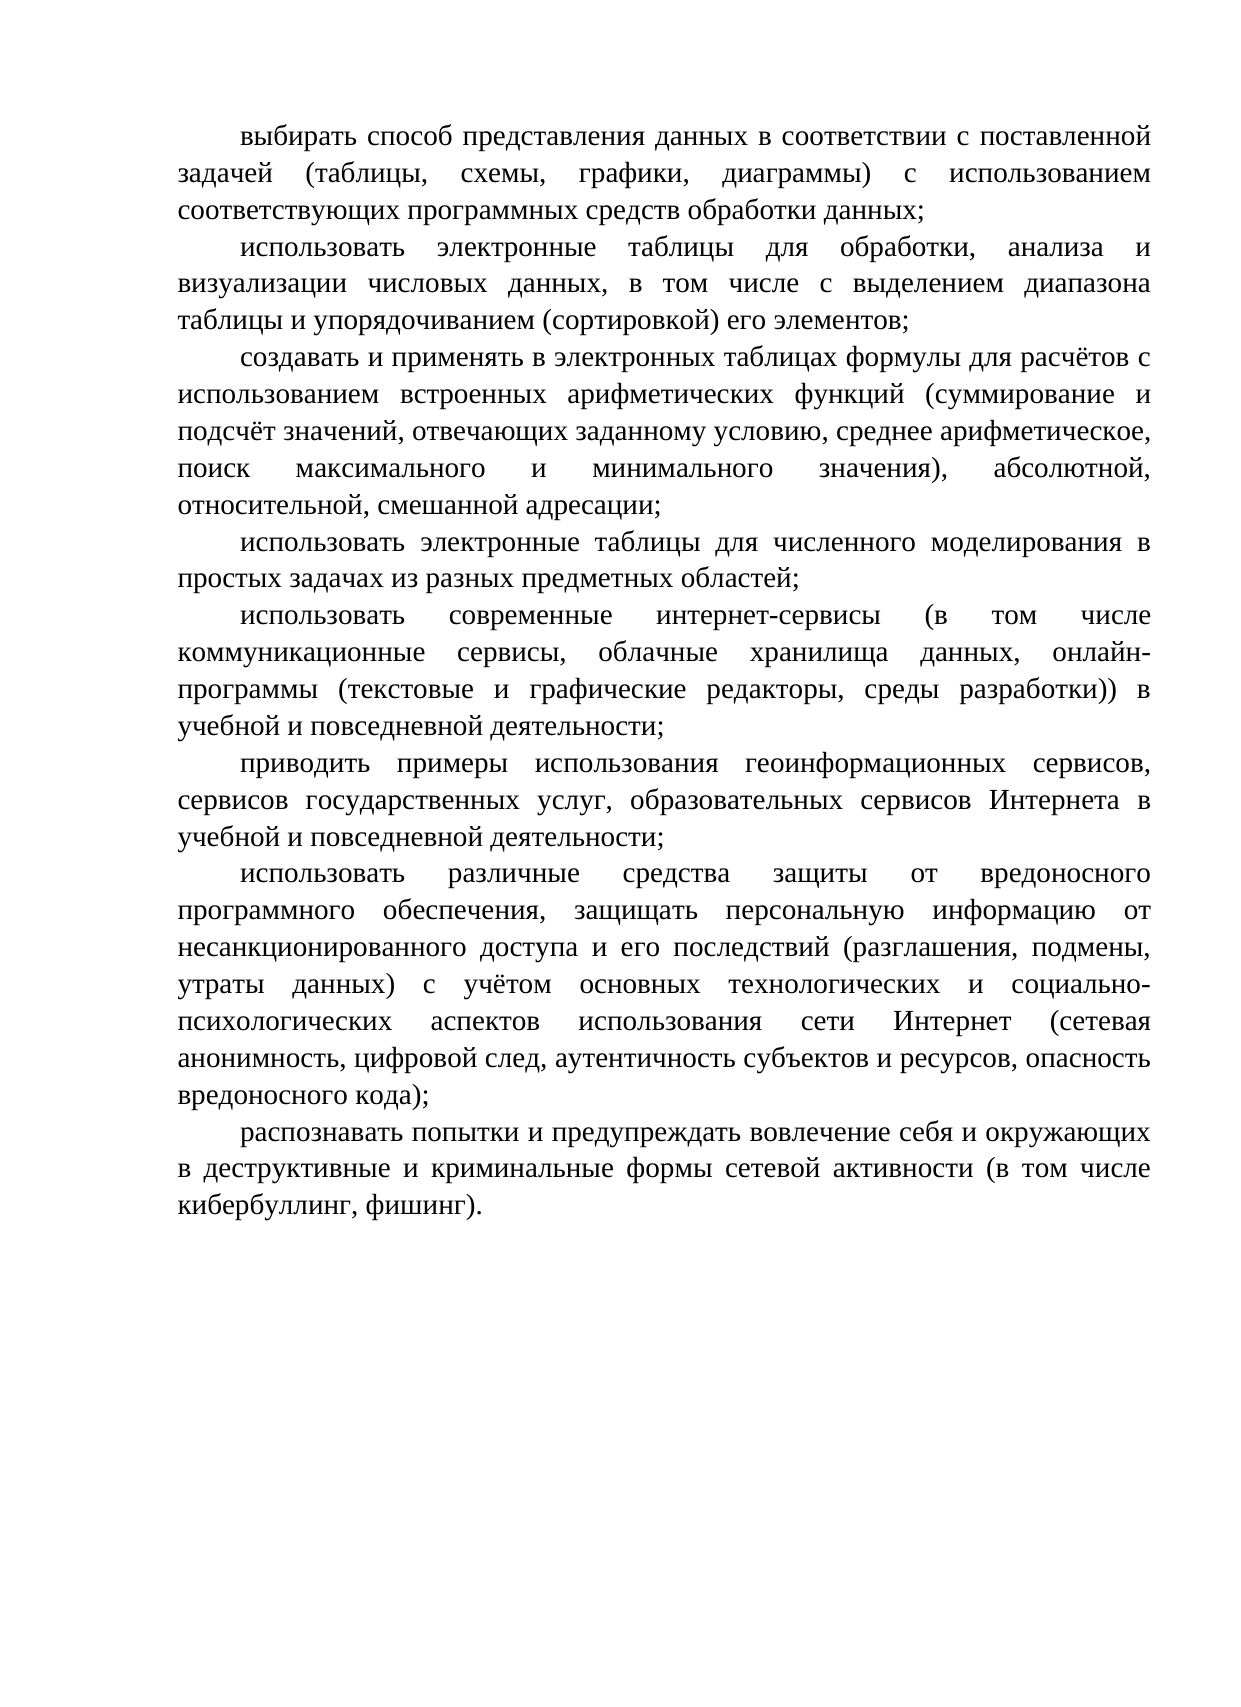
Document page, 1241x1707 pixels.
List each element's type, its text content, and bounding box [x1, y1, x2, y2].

text создавать и применять в электронных таблицах формулы для расчётов с использованием встроенных арифметических функций (суммирование и подсчёт значений, отвечающих заданному условию, среднее арифметическое, поиск максимального и минимального значения), абсолютной, относительной, смешанной адресации; [177, 339, 1152, 520]
text распознавать попытки и предупреждать вовлечение себя и окружающих в деструктивные и криминальные формы сетевой активности (в том числе кибербуллинг, фишинг). [177, 1114, 1152, 1221]
text приводить примеры использования геоинформационных сервисов, сервисов государственных услуг, образовательных сервисов Интернета в учебной и повседневной деятельности; [177, 745, 1152, 852]
text использовать электронные таблицы для численного моделирования в простых задачах из разных предметных областей; [177, 524, 1152, 594]
text выбирать способ представления данных в соответствии с поставленной задачей (таблицы, схемы, графики, диаграммы) с использованием соответствующих программных средств обработки данных; [177, 118, 1152, 225]
text использовать современные интернет-сервисы (в том числе коммуникационные сервисы, облачные хранилища данных, онлайн-программы (текстовые и графические редакторы, среды разработки)) в учебной и повседневной деятельности; [177, 597, 1152, 742]
text использовать различные средства защиты от вредоносного программного обеспечения, защищать персональную информацию от несанкционированного доступа и его последствий (разглашения, подмены, утраты данных) с учётом основных технологических и социально-психологических аспектов использования сети Интернет (сетевая анонимность, цифровой след, аутентичность субъектов и ресурсов, опасность вредоносного кода); [177, 856, 1152, 1110]
text использовать электронные таблицы для обработки, анализа и визуализации числовых данных, в том числе с выделением диапазона таблицы и упорядочиванием (сортировкой) его элементов; [177, 229, 1152, 336]
